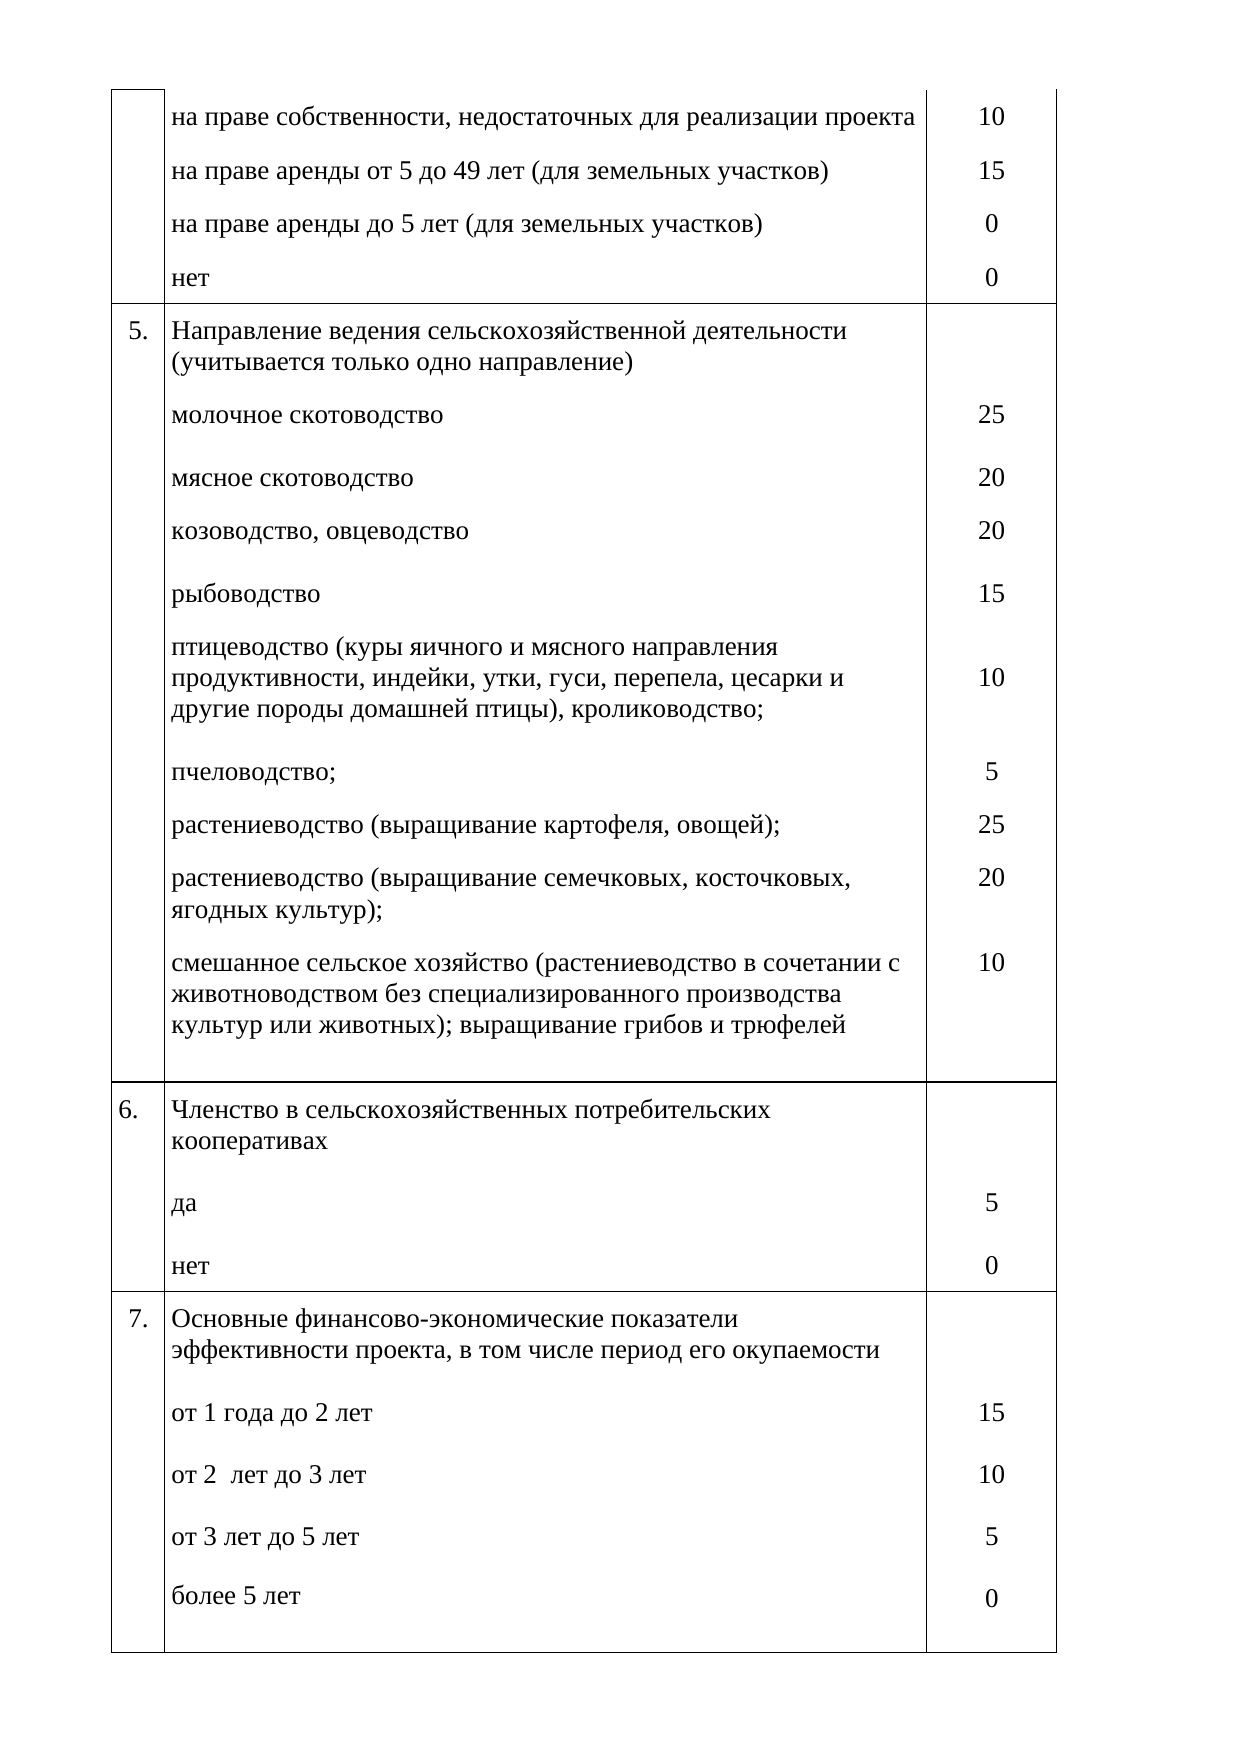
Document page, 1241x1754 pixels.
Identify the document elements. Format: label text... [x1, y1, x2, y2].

table_cell 5 0 [927, 1083, 1056, 1291]
table_cell 10 [927, 935, 1056, 1081]
table_cell 5. [112, 304, 164, 1081]
table_cell Направление ведения сельскохозяйственной деятельности (учитывается только одно направление) [165, 304, 926, 387]
table_cell нет [165, 249, 926, 302]
table_cell молочное скотоводство мясное скотоводство [165, 387, 926, 503]
table_cell 10 5 [927, 619, 1056, 796]
table_cell 15 [927, 142, 1056, 196]
table_cell 0 [927, 249, 1056, 302]
table_cell 25 20 [927, 387, 1056, 503]
table_cell на праве аренды до 5 лет (для земельных участков) [165, 196, 926, 249]
table_cell 0 [927, 196, 1056, 249]
table_cell смешанное сельское хозяйство (растениеводство в сочетании с животноводством без специализированного производства культур или животных); выращивание грибов и трюфелей [165, 935, 926, 1081]
table_cell растениеводство (выращивание семечковых, косточковых, ягодных культур); [165, 850, 926, 934]
table_cell 10 [927, 89, 1056, 142]
table_cell [927, 304, 1056, 387]
table_cell 7. [112, 1292, 164, 1652]
table_cell птицеводство (куры яичного и мясного направления продуктивности, индейки, утки, гуси, перепела, цесарки и другие породы домашней птицы), кролиководство; пчеловодство; [165, 619, 926, 796]
table_cell на праве собственности, недостаточных для реализации проекта [165, 89, 926, 142]
table_cell козоводство, овцеводство рыбоводство [165, 503, 926, 618]
table_cell 25 [927, 796, 1056, 850]
table_cell Основные финансово-экономические показатели эффективности проекта, в том числе период его окупаемости от 1 года до 2 лет от 2 лет до 3 лет от 3 лет до 5 лет более 5 лет [165, 1292, 926, 1652]
table_cell 6. [112, 1083, 164, 1291]
table_cell растениеводство (выращивание картофеля, овощей); [165, 796, 926, 850]
table_cell на праве аренды от 5 до 49 лет (для земельных участков) [165, 142, 926, 196]
table_cell 15 10 5 0 [927, 1292, 1056, 1652]
table_cell 20 15 [927, 503, 1056, 618]
table_cell 20 [927, 850, 1056, 934]
table_cell Членство в сельскохозяйственных потребительских кооперативах да нет [165, 1083, 926, 1291]
